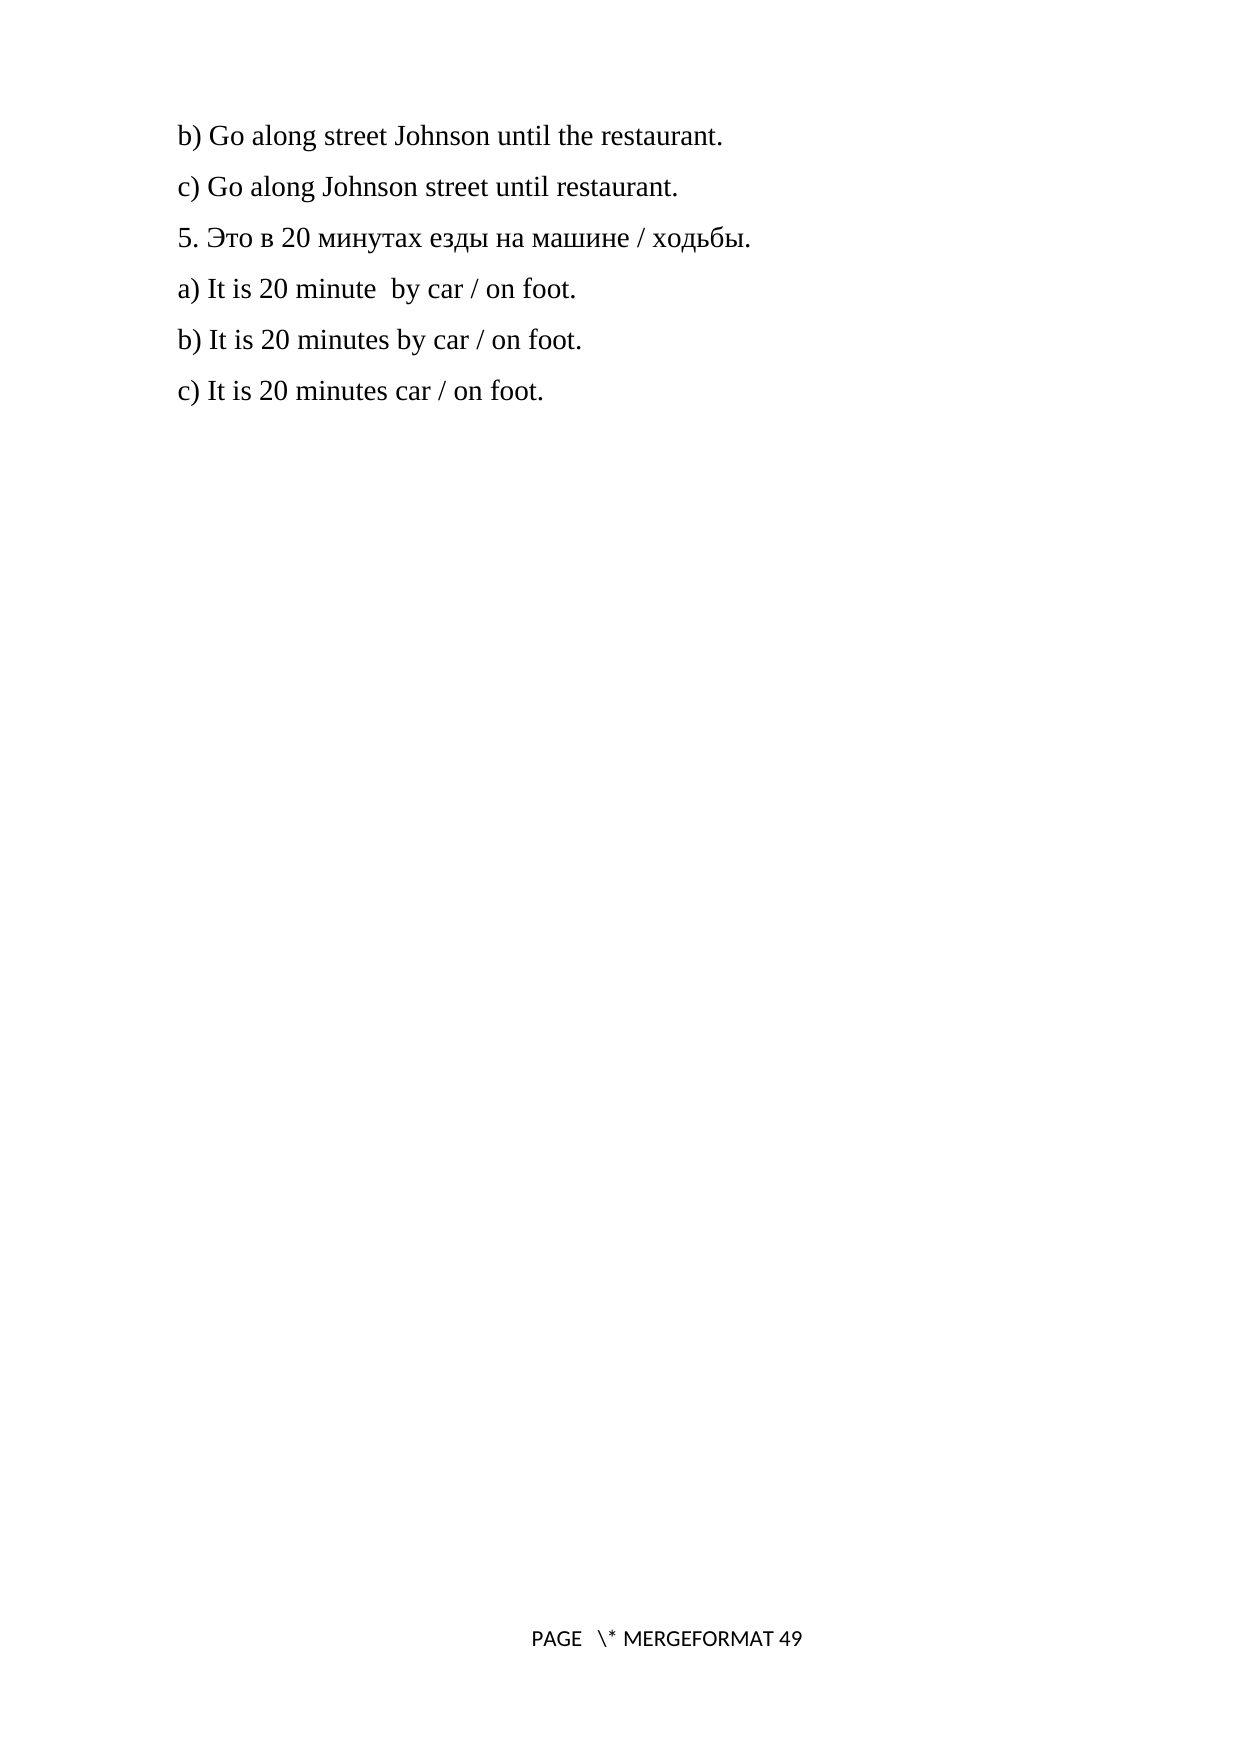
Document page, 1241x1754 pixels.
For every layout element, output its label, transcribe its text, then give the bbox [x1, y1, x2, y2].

text b) Go along street Johnson until the restaurant. [177, 118, 1152, 152]
text a) It is 20 minute by car / on foot. [177, 271, 1152, 305]
text c) It is 20 minutes car / on foot. [177, 373, 1152, 407]
text 5. Это в 20 минутах езды на машине / ходьбы. [177, 220, 1152, 254]
text c) Go along Johnson street until restaurant. [177, 169, 1152, 203]
text b) It is 20 minutes by car / on foot. [177, 322, 1152, 356]
